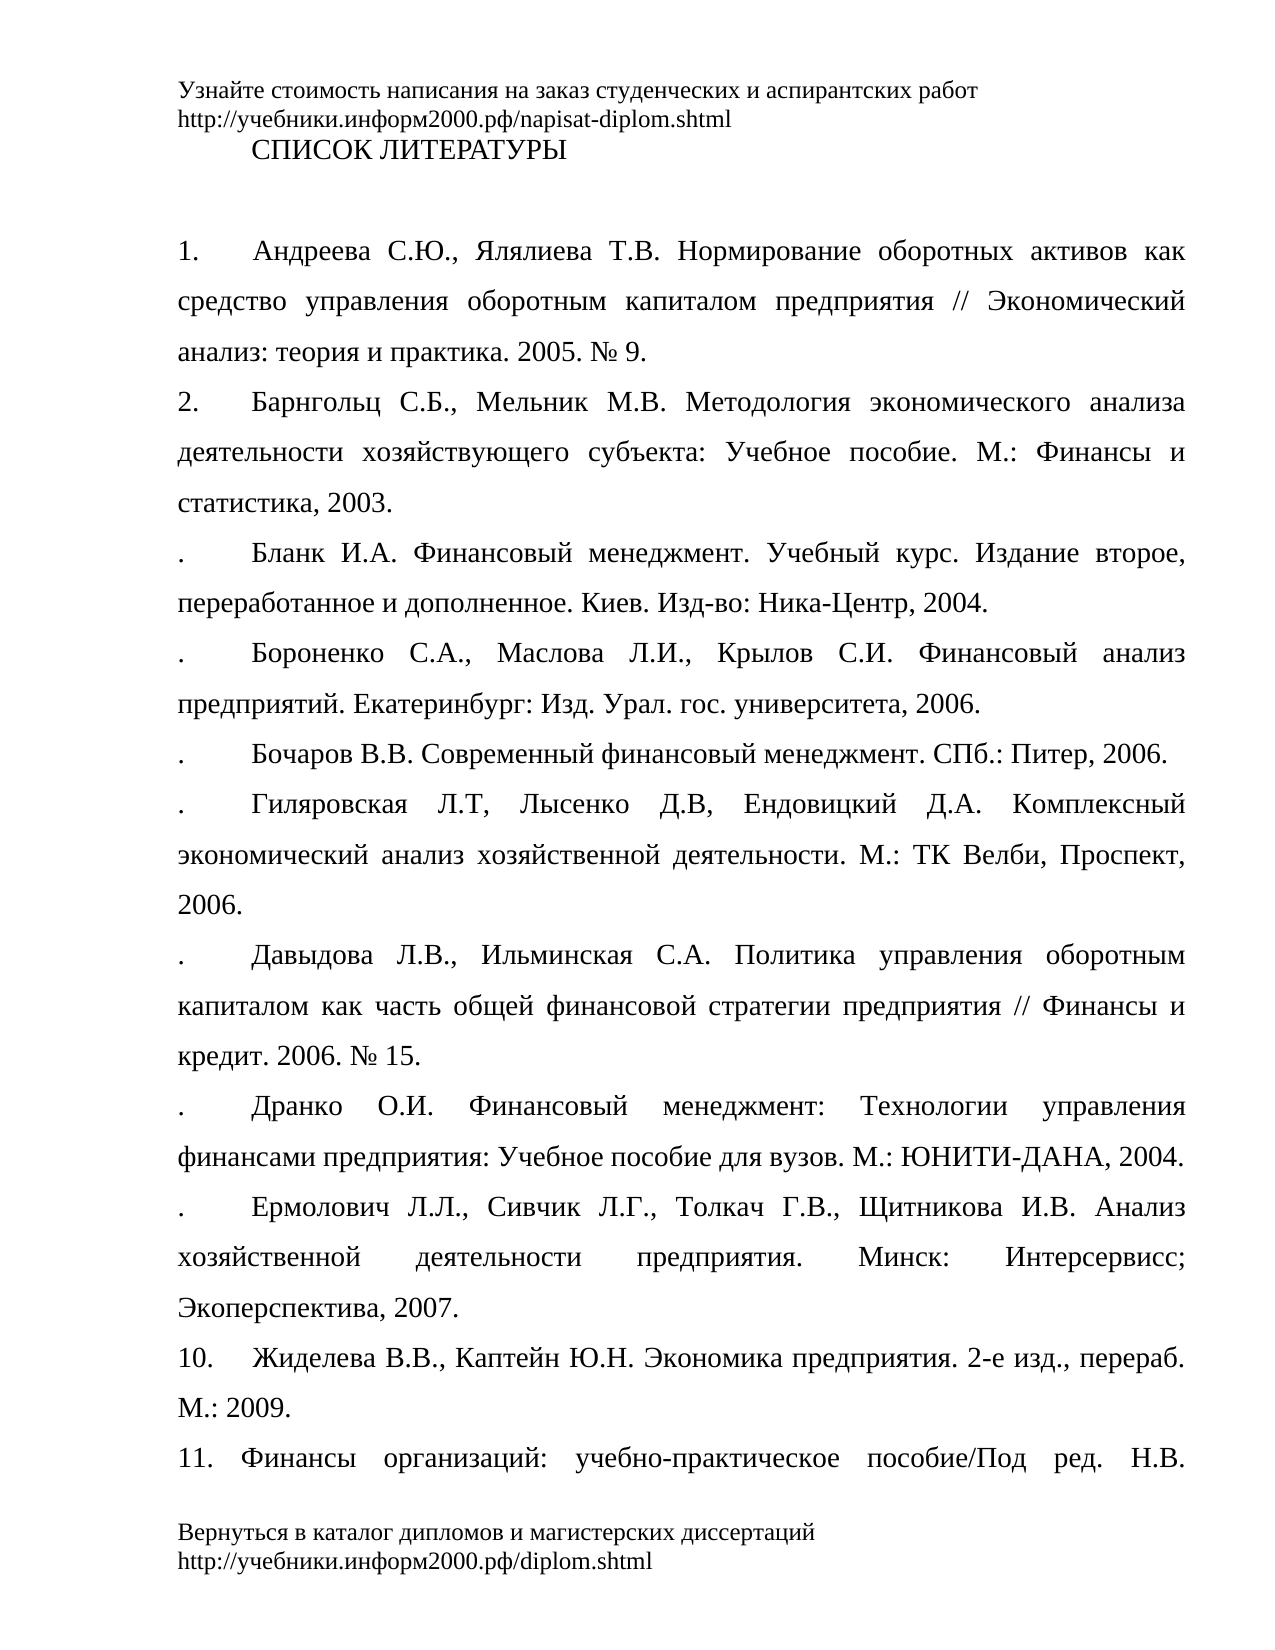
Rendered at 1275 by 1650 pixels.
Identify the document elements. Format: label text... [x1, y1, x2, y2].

text . Бороненко С.А., Маслова Л.И., Крылов С.И. Финансовый анализ предприятий. Екатеринбург: Изд. Урал. гос. университета, 2006. [177, 636, 1186, 719]
text СПИСОК ЛИТЕРАТУРЫ [177, 132, 1186, 166]
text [177, 1441, 1186, 1474]
text . Дранко О.И. Финансовый менеджмент: Технологии управления финансами предприятия: Учебное пособие для вузов. М.: ЮНИТИ-ДАНА, 2004. [177, 1088, 1186, 1172]
text 2. Барнгольц С.Б., Мельник М.В. Методология экономического анализа деятельности хозяйствующего субъекта: Учебное пособие. М.: Финансы и статистика, 2003. [177, 384, 1186, 518]
text . Бланк И.А. Финансовый менеджмент. Учебный курс. Издание второе, переработанное и дополненное. Киев. Изд-во: Ника-Центр, 2004. [177, 535, 1186, 619]
text 10. Жиделева В.В., Каптейн Ю.Н. Экономика предприятия. 2-е изд., перераб. М.: 2009. [177, 1340, 1186, 1424]
text . Бочаров В.В. Современный финансовый менеджмент. СПб.: Питер, 2006. [177, 736, 1186, 770]
text . Гиляровская Л.Т, Лысенко Д.В, Ендовицкий Д.А. Комплексный экономический анализ хозяйственной деятельности. М.: ТК Велби, Проспект, 2006. [177, 787, 1186, 921]
text . Давыдова Л.В., Ильминская С.А. Политика управления оборотным капиталом как часть общей финансовой стратегии предприятия // Финансы и кредит. 2006. № 15. [177, 937, 1186, 1072]
text . Ермолович Л.Л., Сивчик Л.Г., Толкач Г.В., Щитникова И.В. Анализ хозяйственной деятельности предприятия. Минск: Интерсервисс; Экоперспектива, 2007. [177, 1189, 1186, 1323]
text 1. Андреева С.Ю., Ялялиева Т.В. Нормирование оборотных активов как средство управления оборотным капиталом предприятия // Экономический анализ: теория и практика. 2005. № 9. [177, 233, 1186, 367]
